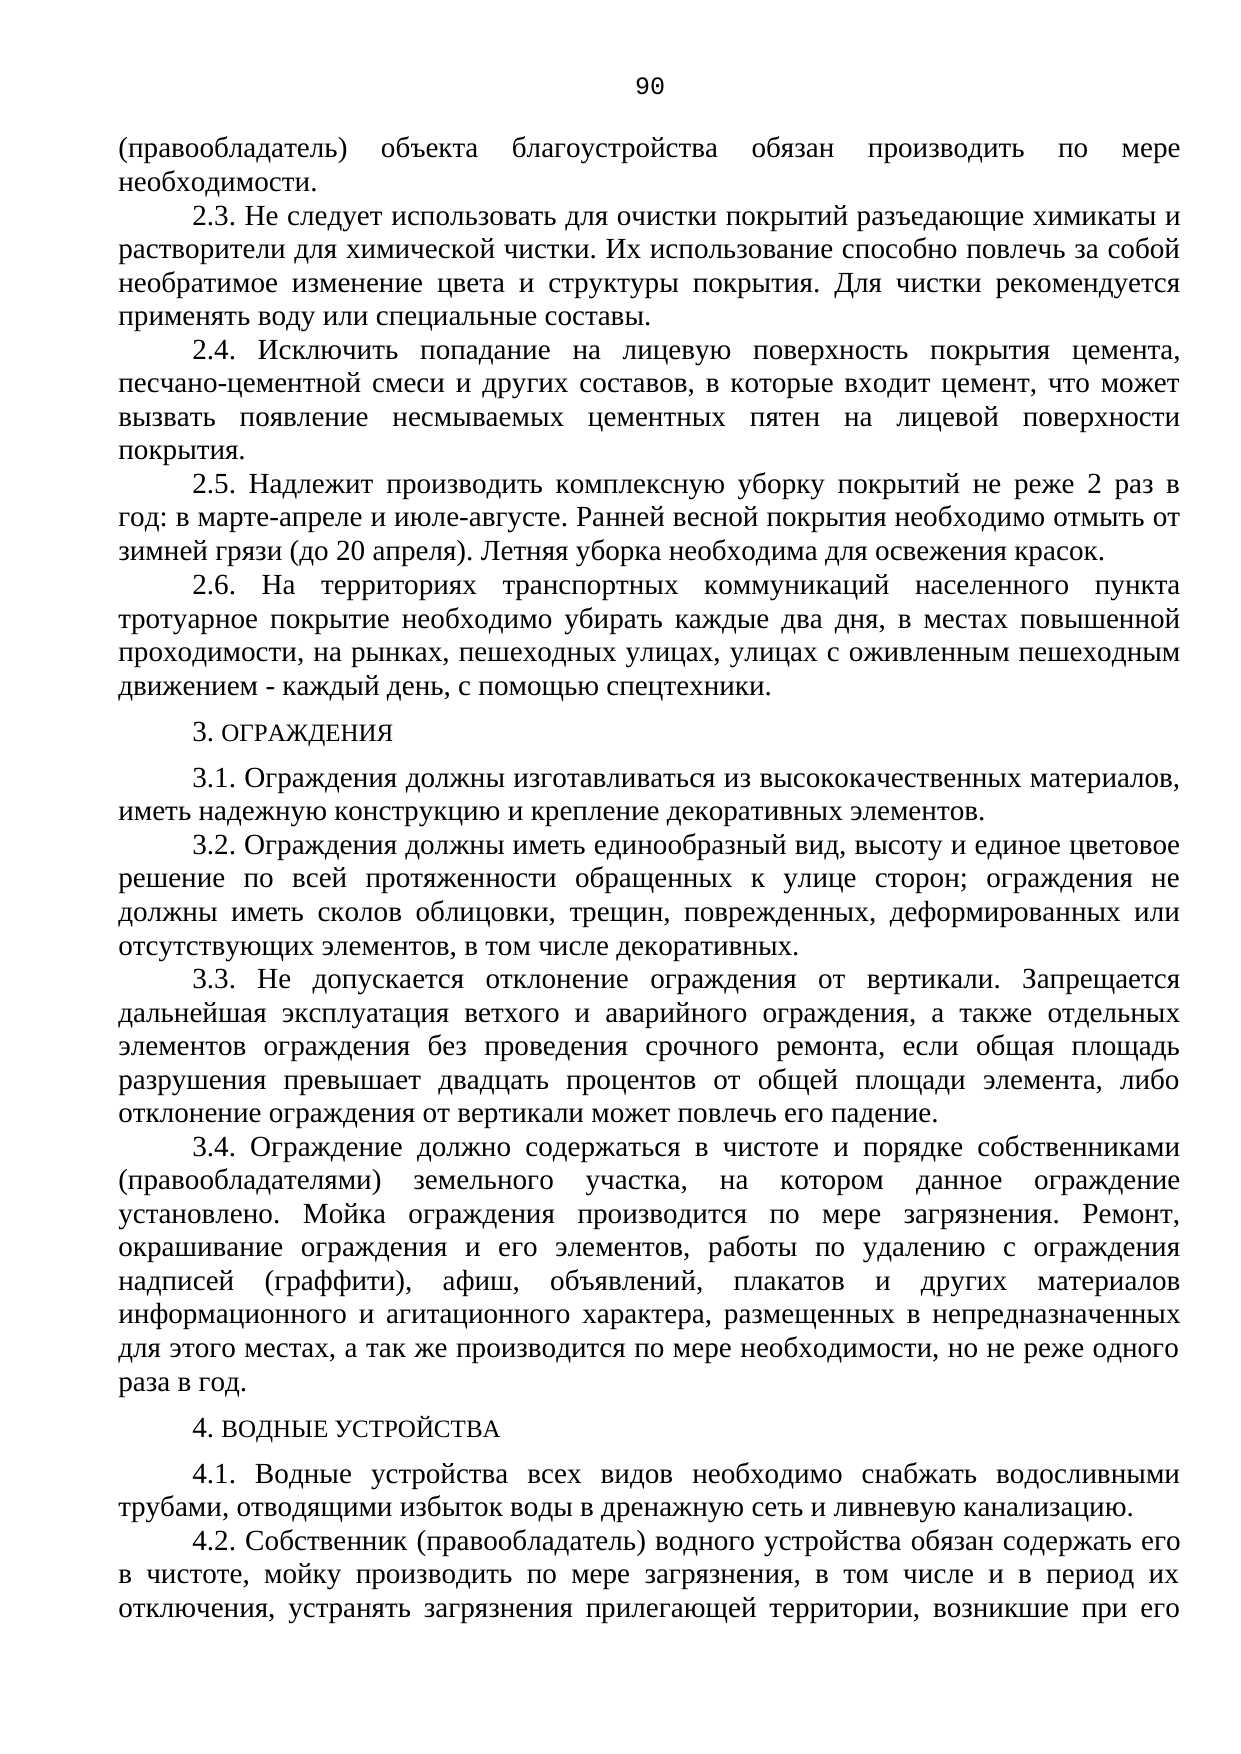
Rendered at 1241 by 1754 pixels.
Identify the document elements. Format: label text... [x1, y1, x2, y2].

text 3.1. Ограждения должны изготавливаться из высококачественных материалов, иметь надежную конструкцию и крепление декоративных элементов. [118, 760, 1181, 827]
text 4.1. Водные устройства всех видов необходимо снабжать водосливными трубами, отводящими избыток воды в дренажную сеть и ливневую канализацию. [118, 1456, 1181, 1523]
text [118, 1523, 1181, 1623]
text 3.3. Не допускается отклонение ограждения от вертикали. Запрещается дальнейшая эксплуатация ветхого и аварийного ограждения, а также отдельных элементов ограждения без проведения срочного ремонта, если общая площадь разрушения превышает двадцать процентов от общей площади элемента, либо отклонение ограждения от вертикали может повлечь его падение. [118, 961, 1181, 1129]
text 2.5. Надлежит производить комплексную уборку покрытий не реже 2 раз в год: в марте-апреле и июле-августе. Ранней весной покрытия необходимо отмыть от зимней грязи (до 20 апреля). Летняя уборка необходима для освежения красок. [118, 466, 1181, 567]
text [118, 131, 1181, 198]
text 2.3. Не следует использовать для очистки покрытий разъедающие химикаты и растворители для химической чистки. Их использование способно повлечь за собой необратимое изменение цвета и структуры покрытия. Для чистки рекомендуется применять воду или специальные составы. [118, 198, 1181, 332]
text 3. ОГРАЖДЕНИЯ [118, 714, 1181, 747]
text 2.4. Исключить попадание на лицевую поверхность покрытия цемента, песчано-цементной смеси и других составов, в которые входит цемент, что может вызвать появление несмываемых цементных пятен на лицевой поверхности покрытия. [118, 332, 1181, 466]
text 3.4. Ограждение должно содержаться в чистоте и порядке собственниками (правообладателями) земельного участка, на котором данное ограждение установлено. Мойка ограждения производится по мере загрязнения. Ремонт, окрашивание ограждения и его элементов, работы по удалению с ограждения надписей (граффити), афиш, объявлений, плакатов и других материалов информационного и агитационного характера, размещенных в непредназначенных для этого местах, а так же производится по мере необходимости, но не реже одного раза в год. [118, 1129, 1181, 1397]
text 2.6. На территориях транспортных коммуникаций населенного пункта тротуарное покрытие необходимо убирать каждые два дня, в местах повышенной проходимости, на рынках, пешеходных улицах, улицах с оживленным пешеходным движением - каждый день, с помощью спецтехники. [118, 567, 1181, 701]
text 4. ВОДНЫЕ УСТРОЙСТВА [118, 1410, 1181, 1443]
text 3.2. Ограждения должны иметь единообразный вид, высоту и единое цветовое решение по всей протяженности обращенных к улице сторон; ограждения не должны иметь сколов облицовки, трещин, поврежденных, деформированных или отсутствующих элементов, в том числе декоративных. [118, 827, 1181, 961]
